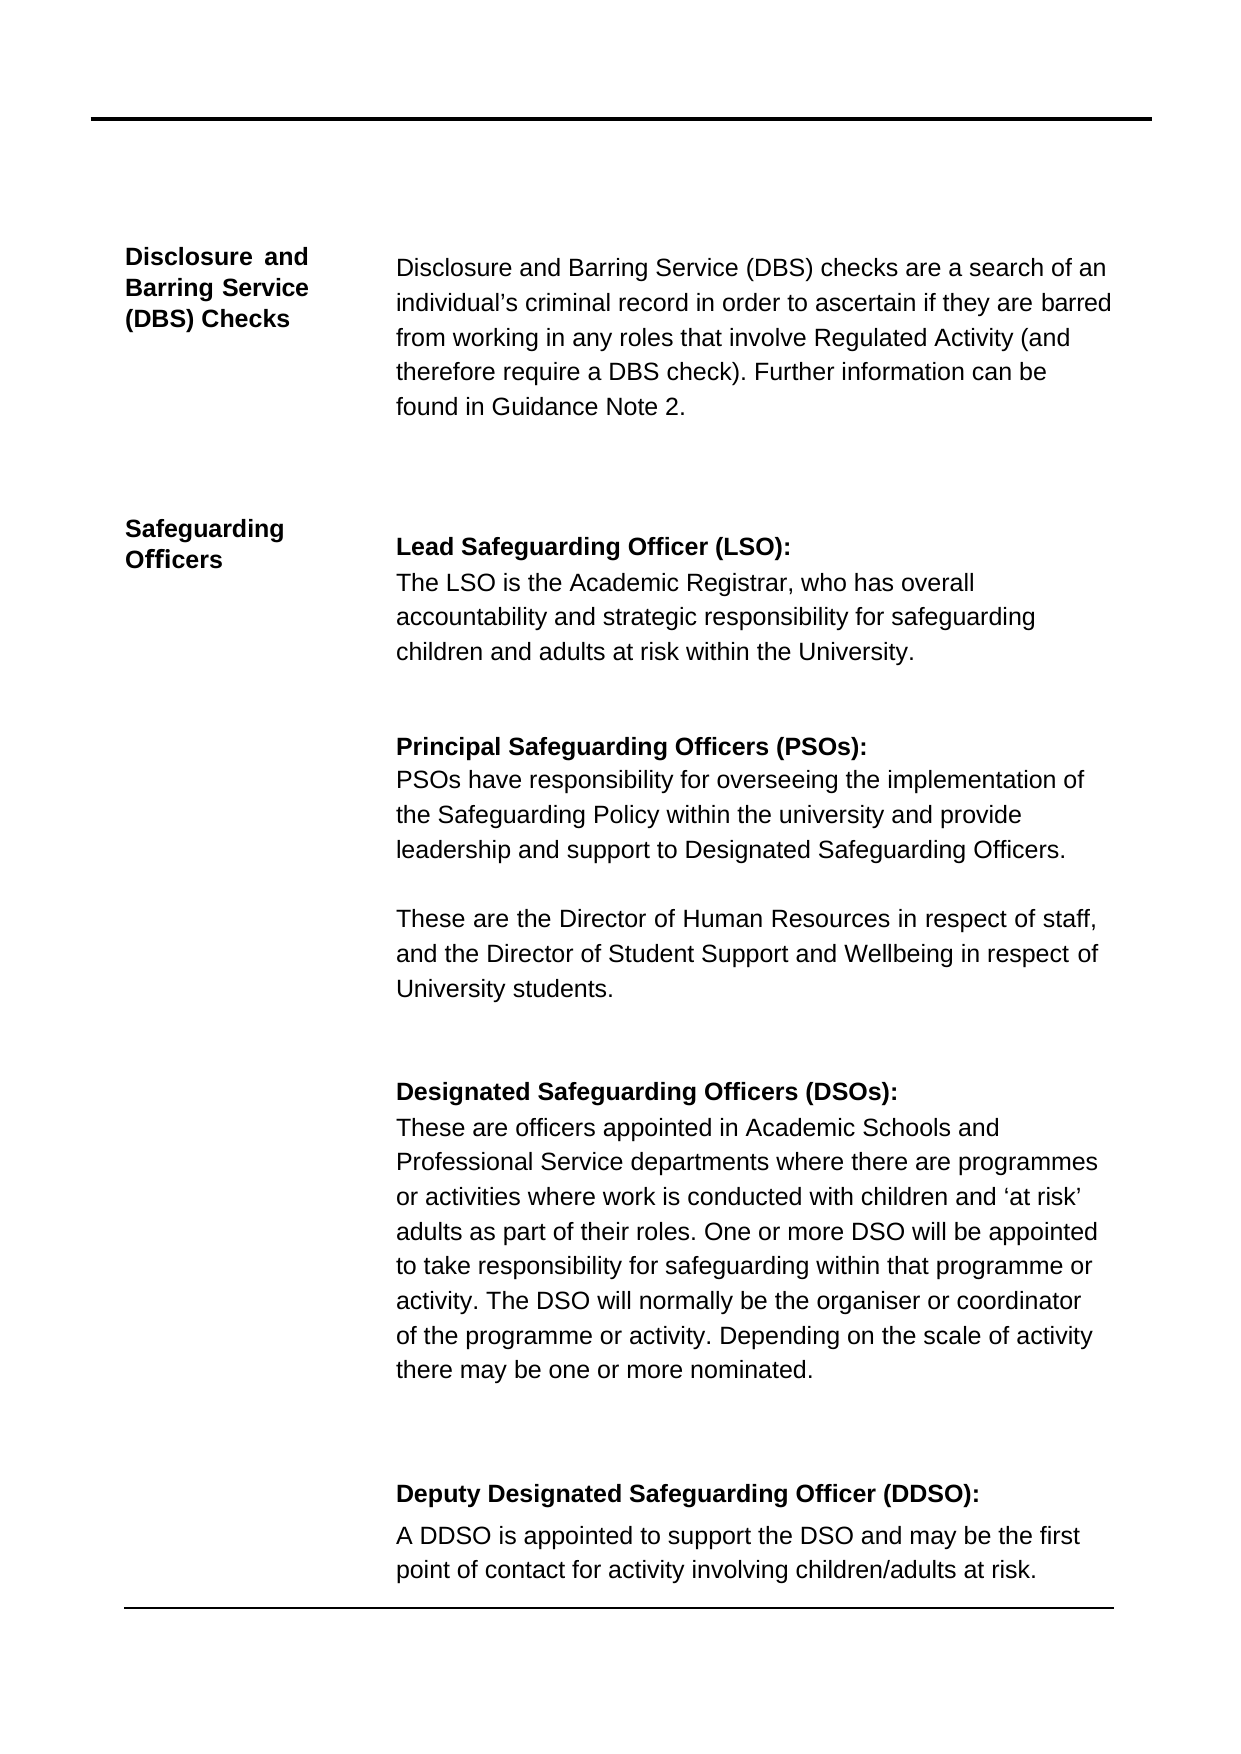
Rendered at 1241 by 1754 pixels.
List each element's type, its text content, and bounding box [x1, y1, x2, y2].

subtitle Principal Safeguarding Officers (PSOs): [396, 732, 1126, 760]
text Deputy Designated Safeguarding Officer (DDSO): [396, 1479, 1102, 1508]
text Safeguarding Oﬃcers [125, 514, 313, 574]
text PSOs have responsibility for overseeing the implementation of the Safeguarding Policy within the university and provide leadership and support to Designated Safeguarding Officers. [396, 765, 1088, 864]
subtitle Disclosure and Barring Service (DBS) Checks [125, 242, 309, 333]
text These are officers appointed in Academic Schools and Professional Service departments where there are programmes or activities where work is conducted with children and ‘at risk’ adults as part of their roles. One or more DSO will be appointed to take responsibility for safeguarding within that programme or activity. The DSO will normally be the organiser or coordinator of the programme or activity. Depending on the scale of activity there may be one or more nominated. [396, 1112, 1102, 1384]
text The LSO is the Academic Registrar, who has overall accountability and strategic responsibility for safeguarding children and adults at risk within the University. [396, 568, 1039, 665]
text Disclosure and Barring Service (DBS) checks are a search of an individual’s criminal record in order to ascertain if they are barred from working in any roles that involve Regulated Activity (and therefore require a DBS check). Further information can be found in Guidance Note 2. [396, 253, 1113, 421]
subtitle Lead Safeguarding Officer (LSO): [396, 532, 1126, 561]
text These are the Director of Human Resources in respect of staff, and the Director of Student Support and Wellbeing in respect of University students. [396, 903, 1098, 1002]
text A DDSO is appointed to support the DSO and may be the first point of contact for activity involving children/adults at risk. [396, 1521, 1102, 1584]
subtitle Designated Safeguarding Officers (DSOs): [396, 1077, 1126, 1106]
